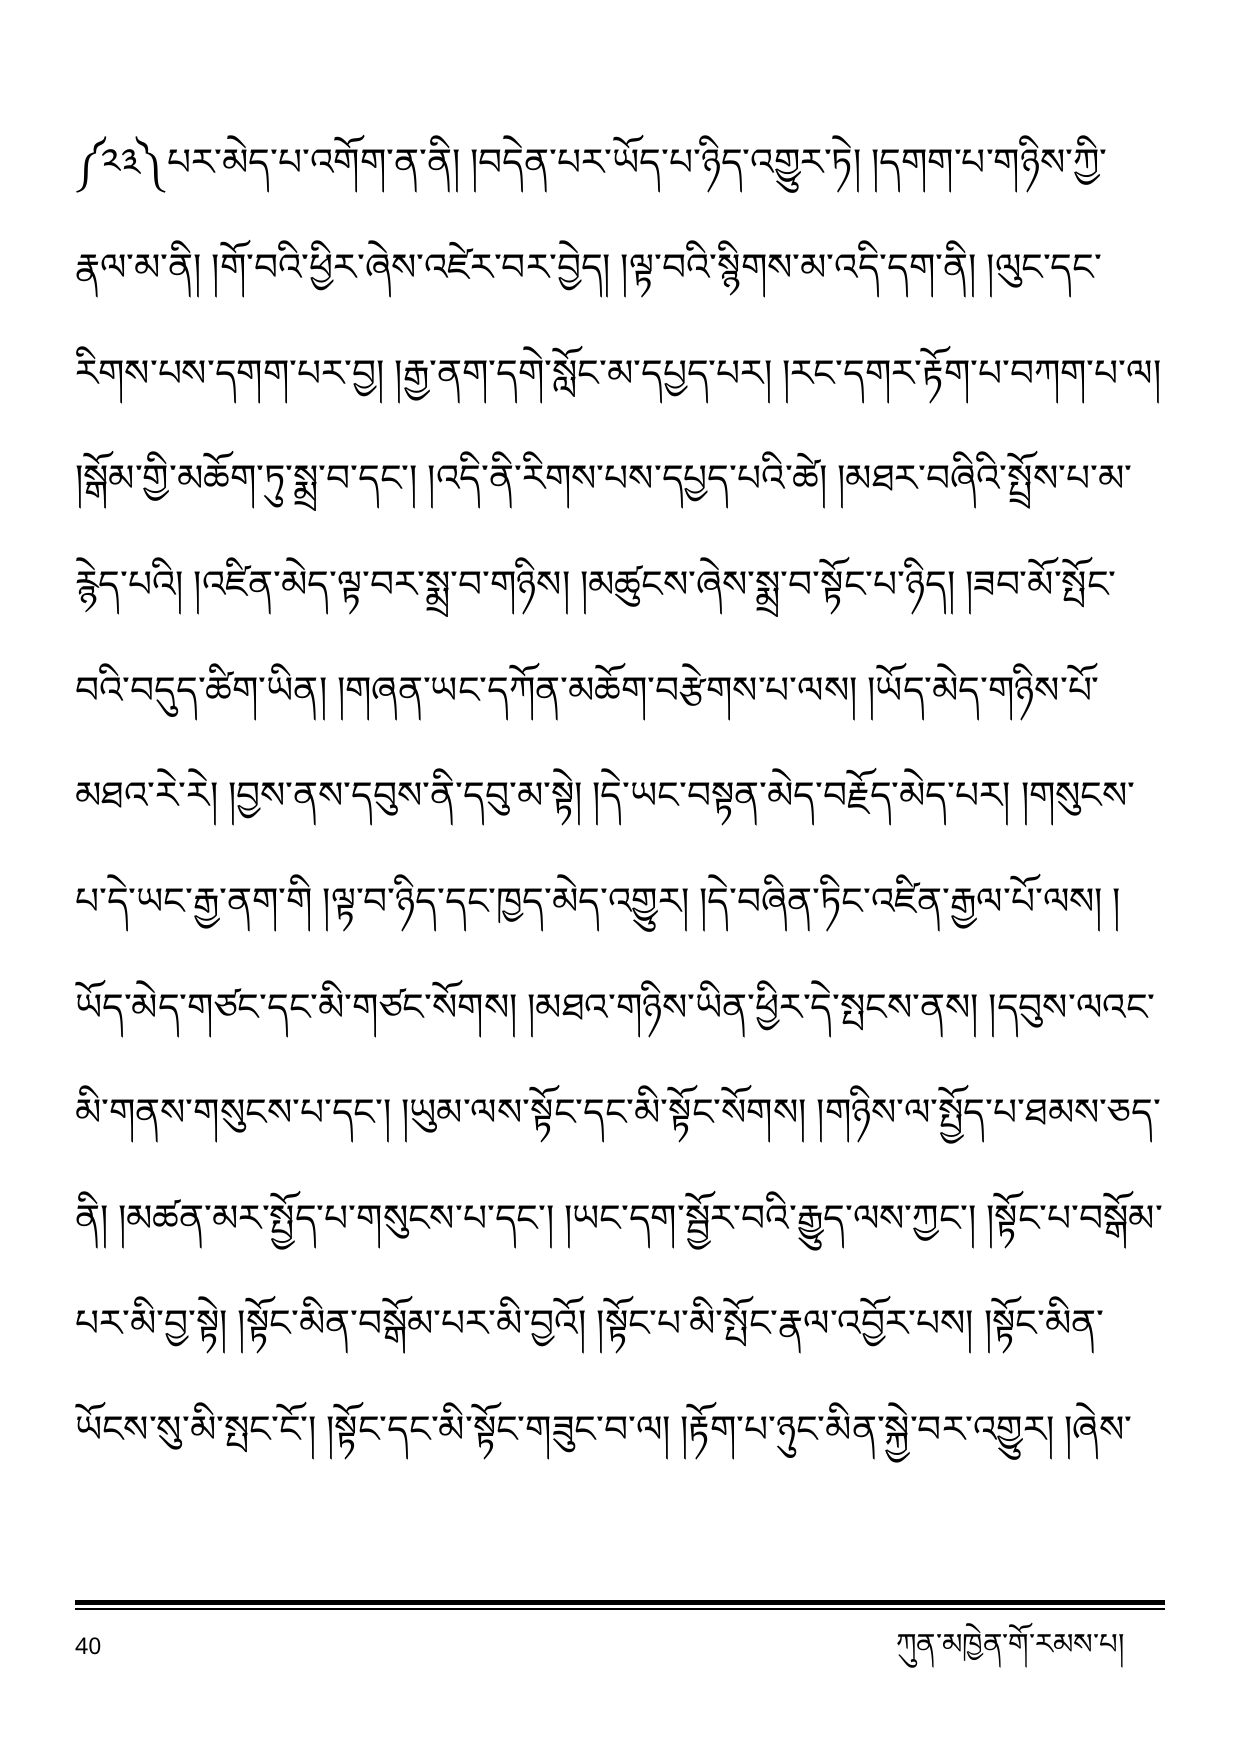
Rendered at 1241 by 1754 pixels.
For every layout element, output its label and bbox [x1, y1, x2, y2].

text [75, 120, 1165, 1493]
